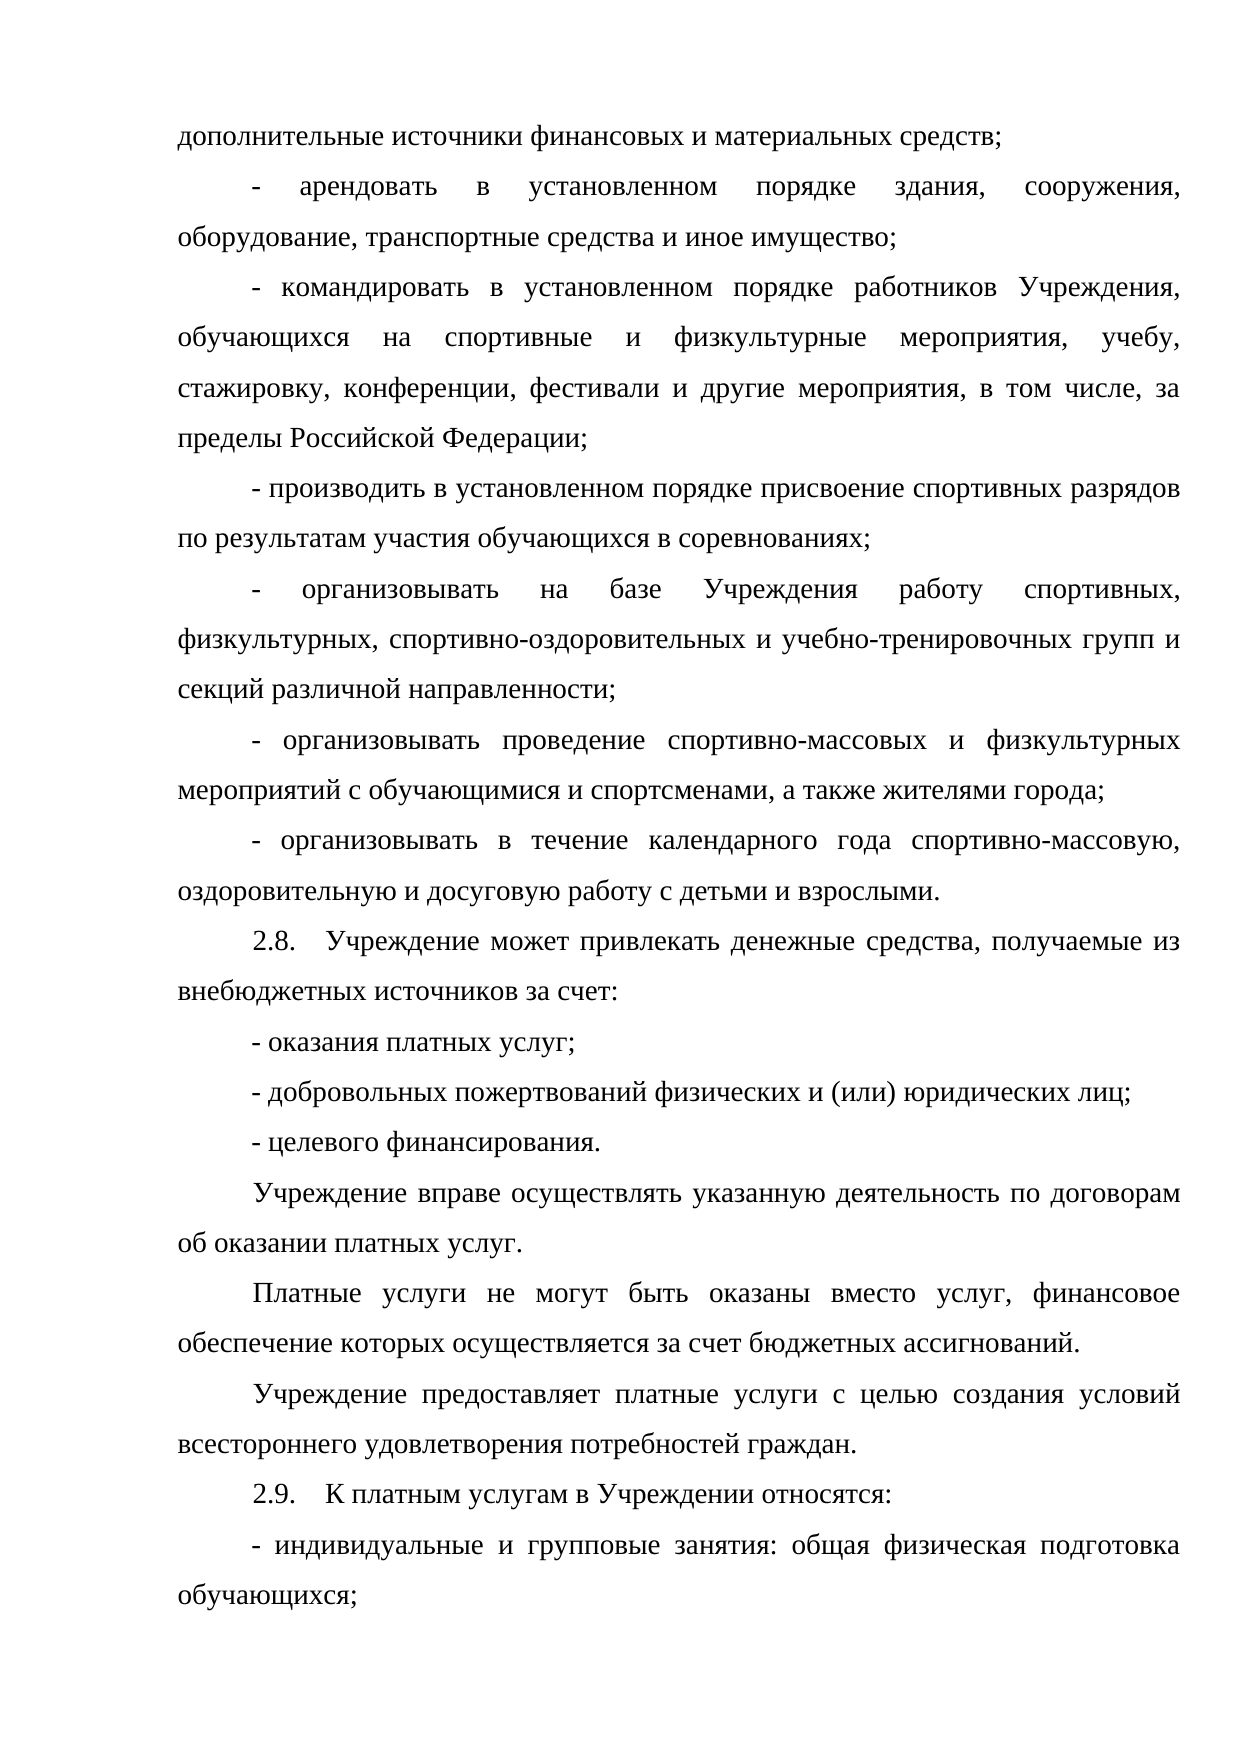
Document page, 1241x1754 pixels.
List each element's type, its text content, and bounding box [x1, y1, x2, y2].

text - производить в установленном порядке присвоение спортивных разрядов по результатам участия обучающихся в соревнованиях; [177, 470, 1181, 554]
text - целевого финансирования. [177, 1124, 1181, 1158]
text - арендовать в установленном порядке здания, сооружения, оборудование, транспортные средства и иное имущество; [177, 168, 1181, 252]
text Учреждение предоставляет платные услуги с целью создания условий всестороннего удовлетворения потребностей граждан. [177, 1376, 1181, 1460]
text - добровольных пожертвований физических и (или) юридических лиц; [177, 1074, 1181, 1108]
text Платные услуги не могут быть оказаны вместо услуг, финансовое обеспечение которых осуществляется за счет бюджетных ассигнований. [177, 1275, 1181, 1359]
text - организовывать в течение календарного года спортивно-массовую, оздоровительную и досуговую работу с детьми и взрослыми. [177, 822, 1181, 906]
text 2.9. К платным услугам в Учреждении относятся: [177, 1477, 1181, 1510]
text - командировать в установленном порядке работников Учреждения, обучающихся на спортивные и физкультурные мероприятия, учебу, стажировку, конференции, фестивали и другие мероприятия, в том числе, за пределы Российской Федерации; [177, 269, 1181, 453]
text - организовывать проведение спортивно-массовых и физкультурных мероприятий с обучающимися и спортсменами, а также жителями города; [177, 722, 1181, 806]
text - индивидуальные и групповые занятия: общая физическая подготовка обучающихся; [177, 1527, 1181, 1611]
text - оказания платных услуг; [177, 1024, 1181, 1057]
text Учреждение вправе осуществлять указанную деятельность по договорам об оказании платных услуг. [177, 1175, 1181, 1258]
text 2.8. Учреждение может привлекать денежные средства, получаемые из внебюджетных источников за счет: [177, 923, 1181, 1007]
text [177, 118, 1181, 152]
text - организовывать на базе Учреждения работу спортивных, физкультурных, спортивно-оздоровительных и учебно-тренировочных групп и секций различной направленности; [177, 571, 1181, 705]
